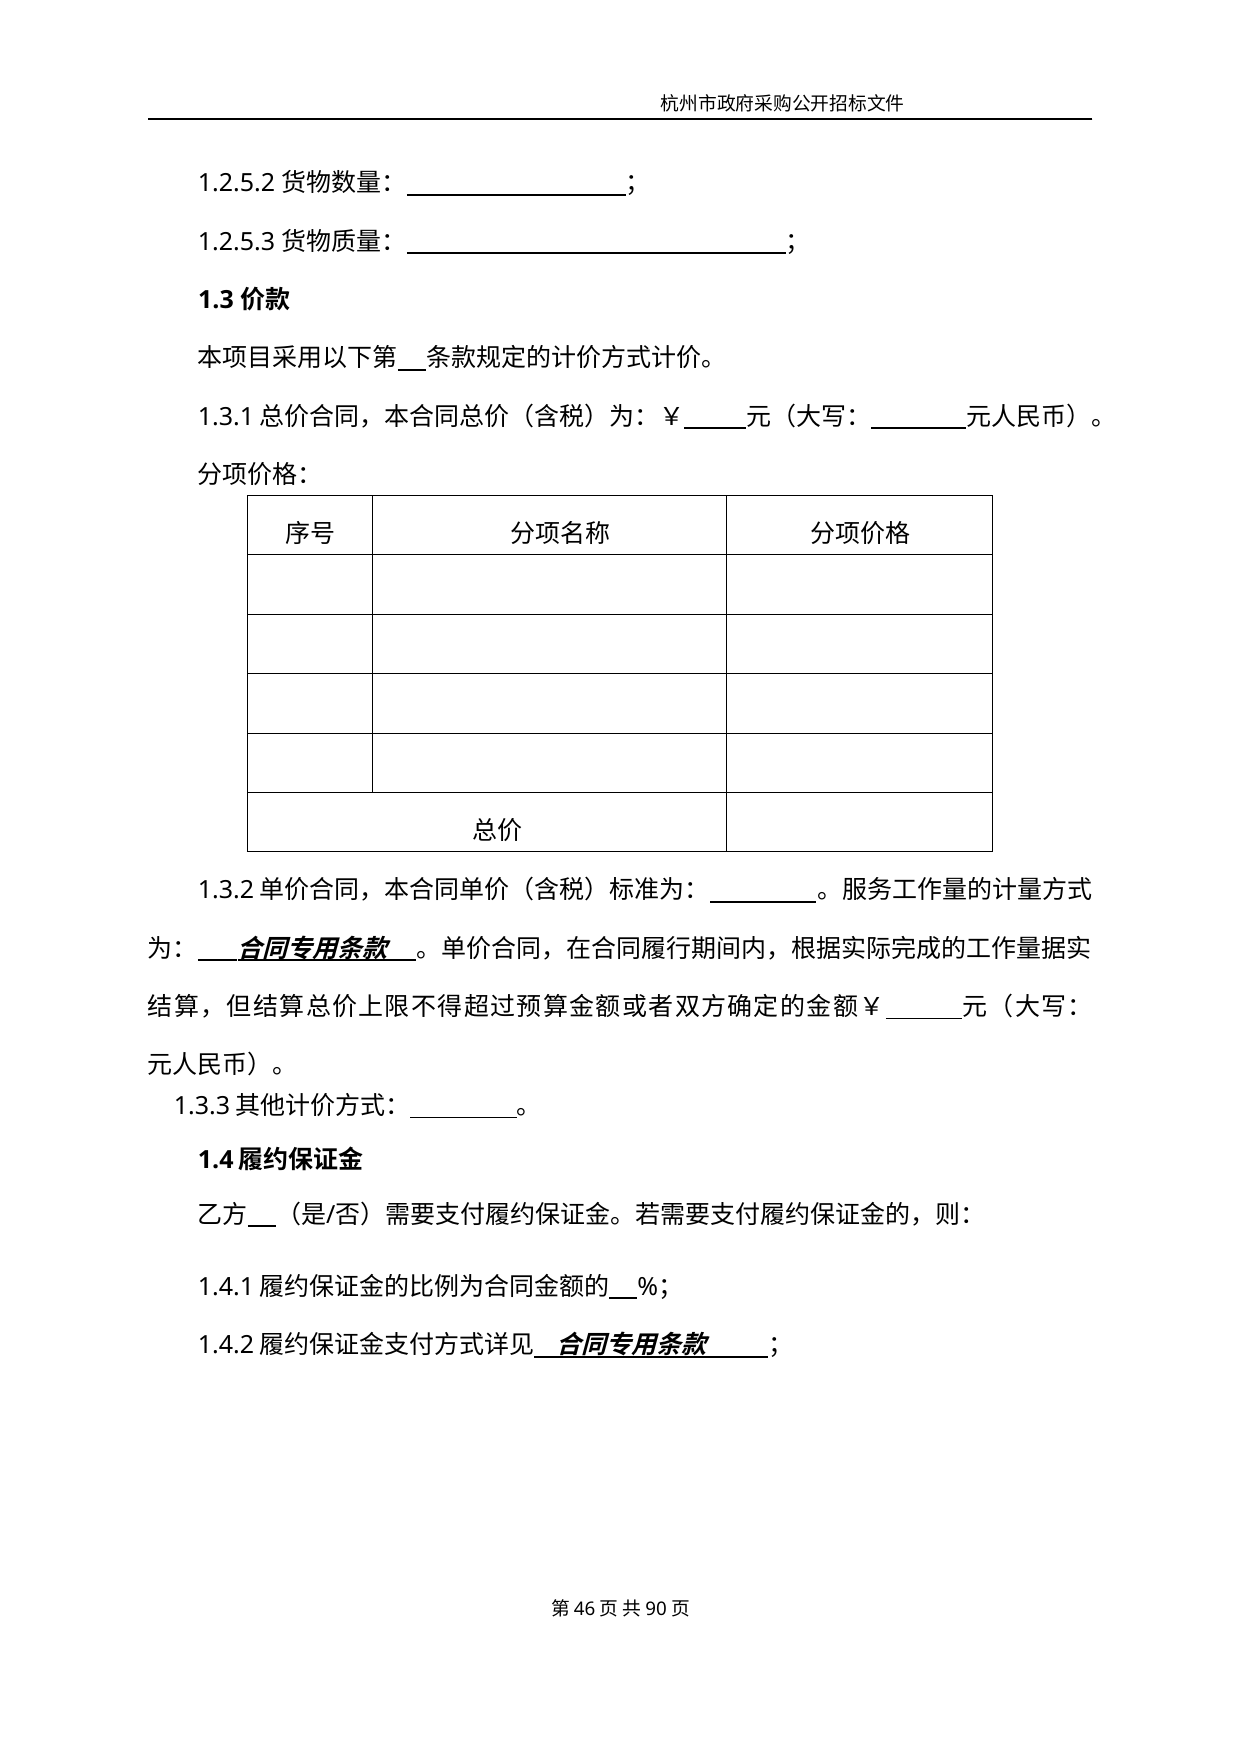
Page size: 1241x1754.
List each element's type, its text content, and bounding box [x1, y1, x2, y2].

subtitle 1.3.3其他计价方式： 。 [148, 1086, 1092, 1122]
table_cell [727, 734, 992, 792]
text 1.2.5.3 货物质量： ； [148, 203, 1092, 262]
table_cell [373, 555, 726, 614]
text 1.4.2履约保证金支付方式详见 合同专用条款 ； [148, 1307, 1092, 1365]
table_cell [248, 734, 372, 792]
text 1.3.1总价合同，本合同总价（含税）为：￥ 元（大写： 元人民币）。 [148, 378, 1092, 437]
table_cell [373, 615, 726, 673]
table_cell [373, 674, 726, 732]
table_cell [248, 555, 372, 614]
table_header 序号 [248, 496, 372, 554]
table_cell [248, 674, 372, 732]
table_cell [248, 615, 372, 673]
table_cell [727, 555, 992, 614]
text 分项价格： [148, 437, 1092, 495]
text 本项目采用以下第 条款规定的计价方式计价。 [148, 320, 1092, 378]
table_cell 总价 [248, 793, 726, 851]
text 乙方 （是/否）需要支付履约保证金。若需要支付履约保证金的，则： [148, 1194, 1092, 1231]
table_cell [373, 734, 726, 792]
text 1.3.2单价合同，本合同单价（含税）标准为： 。服务工作量的计量方式为： 合同专用条款 。单价合同，在合同履行期间内，根据实际完成的工作量据实结算，但结算总价上限不得超过预算金额或者双方确定的金额￥ 元（大写： 元人民币）。 [148, 852, 1092, 1086]
table_cell [727, 674, 992, 732]
table_cell [727, 615, 992, 673]
table_header 分项名称 [373, 496, 726, 554]
text 1.2.5.2 货物数量： ； [148, 145, 1092, 203]
table_header 分项价格 [727, 496, 992, 554]
text 1.4.1履约保证金的比例为合同金额的 %； [148, 1249, 1092, 1307]
text 1.4履约保证金 [148, 1140, 1092, 1176]
text 1.3 价款 [148, 262, 1092, 320]
table_cell [727, 793, 992, 851]
